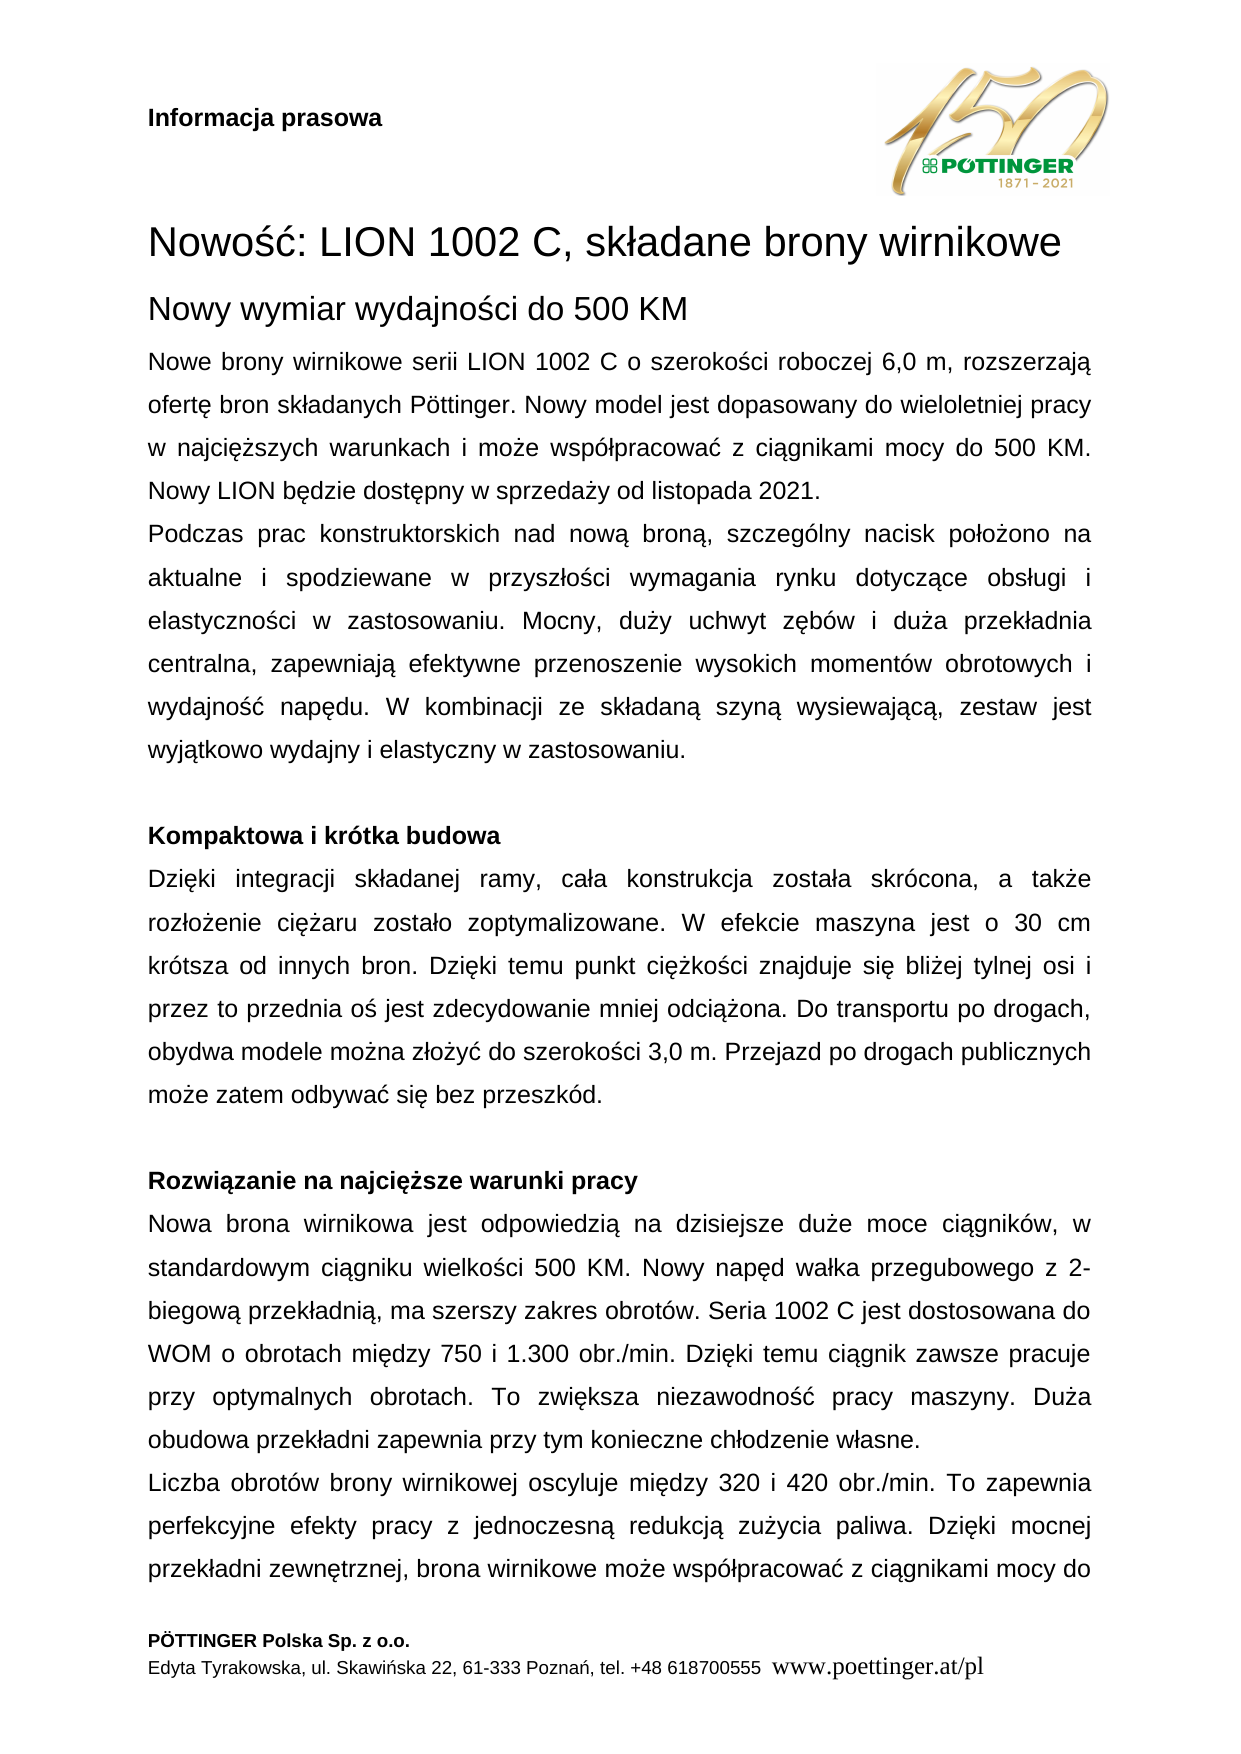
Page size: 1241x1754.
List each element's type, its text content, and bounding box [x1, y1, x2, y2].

text Dzięki integracji składanej ramy, cała konstrukcja została skrócona, a także rozłożenie ciężaru zostało zoptymalizowane. W efekcie maszyna jest o 30 cm krótsza od innych bron. Dzięki temu punkt ciężkości znajduje się bliżej tylnej osi i przez to przednia oś jest zdecydowanie mniej odciążona. Do transportu po drogach, obydwa modele można złożyć do szerokości 3,0 m. Przejazd po drogach publicznych może zatem odbywać się bez przeszkód. [148, 864, 1093, 1109]
text Nowe brony wirnikowe serii LION 1002 C o szerokości roboczej 6,0 m, rozszerzają ofertę bron składanych Pöttinger. Nowy model jest dopasowany do wieloletniej pracy w najcięższych warunkach i może współpracować z ciągnikami mocy do 500 KM. Nowy LION będzie dostępny w sprzedaży od listopada 2021. [148, 347, 1093, 505]
text Nowy wymiar wydajności do 500 KM [148, 289, 1093, 328]
text Rozwiązanie na najcięższe warunki pracy [148, 1166, 1093, 1195]
picture [875, 63, 1110, 196]
text Nowa brona wirnikowa jest odpowiedzią na dzisiejsze duże moce ciągników, w standardowym ciągniku wielkości 500 KM. Nowy napęd wałka przegubowego z 2- biegową przekładnią, ma szerszy zakres obrotów. Seria 1002 C jest dostosowana do WOM o obrotach między 750 i 1.300 obr./min. Dzięki temu ciągnik zawsze pracuje przy optymalnych obrotach. To zwiększa niezawodność pracy maszyny. Duża obudowa przekładni zapewnia przy tym konieczne chłodzenie własne. [148, 1209, 1093, 1454]
text Kompaktowa i krótka budowa [148, 821, 1093, 850]
text Podczas prac konstruktorskich nad nową broną, szczególny nacisk położono na aktualne i spodziewane w przyszłości wymagania rynku dotyczące obsługi i elastyczności w zastosowaniu. Mocny, duży uchwyt zębów i duża przekładnia centralna, zapewniają efektywne przenoszenie wysokich momentów obrotowych i wydajność napędu. W kombinacji ze składaną szyną wysiewającą, zestaw jest wyjątkowo wydajny i elastyczny w zastosowaniu. [148, 519, 1093, 764]
text Nowość: LION 1002 C, składane brony wirnikowe [148, 217, 1093, 265]
